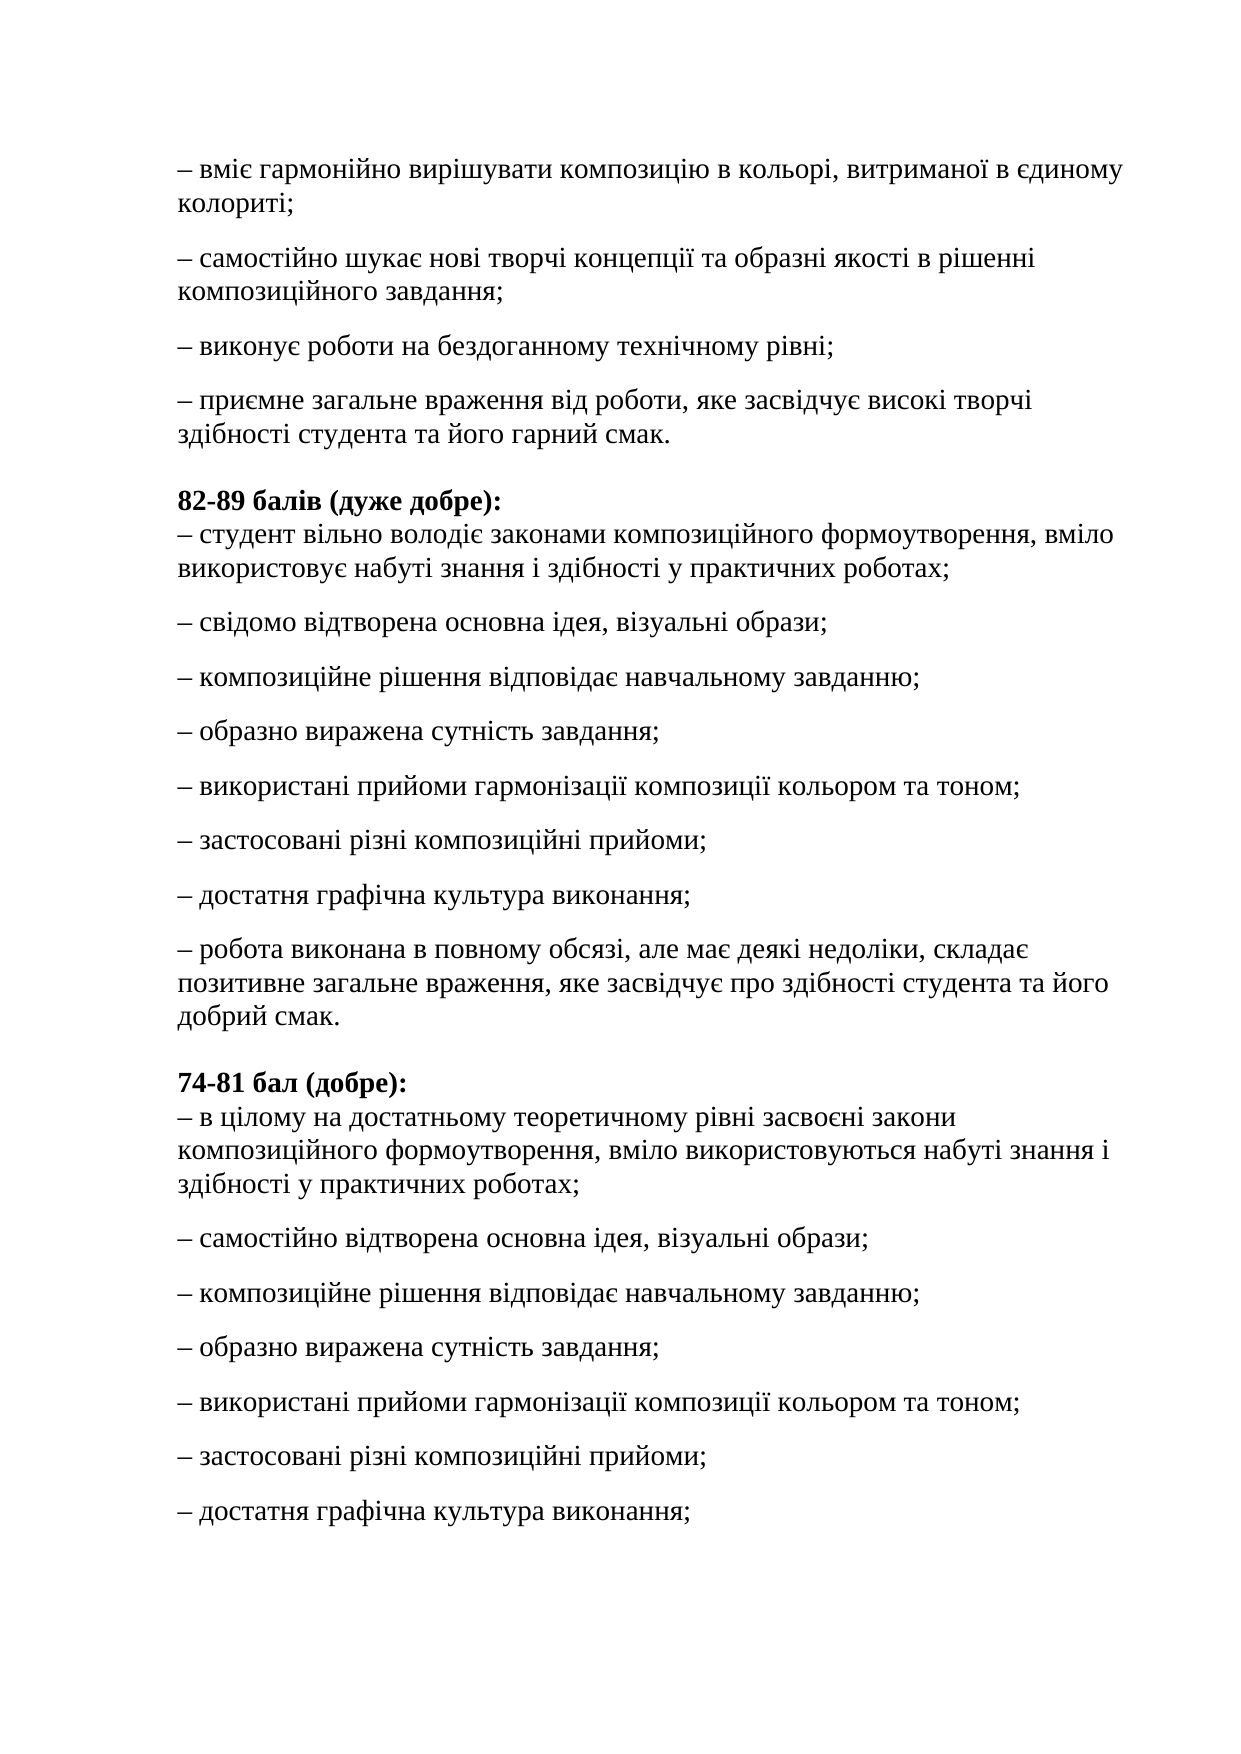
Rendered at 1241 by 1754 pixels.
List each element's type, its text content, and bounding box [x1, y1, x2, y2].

text – робота виконана в повному обсязі, але має деякі недоліки, складає позитивне загальне враження, яке засвідчує про здібності студента та його добрий смак. [177, 931, 1152, 1032]
text – приємне загальне враження від роботи, яке засвідчує високі творчі здібності студента та його гарний смак. [177, 382, 1152, 449]
text – використані прийоми гармонізації композиції кольором та тоном; [177, 768, 1152, 801]
text – студент вільно володіє законами композиційного формоутворення, вміло використовує набуті знання і здібності у практичних роботах; [177, 516, 1152, 583]
text – композиційне рішення відповідає навчальному завданню; [177, 659, 1152, 692]
text 74-81 бал (добре): [177, 1065, 1152, 1099]
text – достатня графічна культура виконання; [177, 877, 1152, 910]
text – свідомо відтворена основна ідея, візуальні образи; [177, 604, 1152, 638]
text – вміє гармонійно вирішувати композицію в кольорі, витриманої в єдиному колориті; [177, 152, 1152, 219]
text – застосовані різні композиційні прийоми; [177, 822, 1152, 856]
text 82-89 балів (дуже добре): [177, 483, 1152, 516]
text – образно виражена сутність завдання; [177, 713, 1152, 747]
text – використані прийоми гармонізації композиції кольором та тоном; [177, 1384, 1152, 1417]
text – достатня графічна культура виконання; [177, 1493, 1152, 1526]
text – самостійно відтворена основна ідея, візуальні образи; [177, 1221, 1152, 1254]
text – композиційне рішення відповідає навчальному завданню; [177, 1275, 1152, 1308]
text – застосовані різні композиційні прийоми; [177, 1438, 1152, 1472]
text – виконує роботи на бездоганному технічному рівні; [177, 328, 1152, 361]
text – образно виражена сутність завдання; [177, 1329, 1152, 1363]
text – в цілому на достатньому теоретичному рівні засвоєні закони композиційного формоутворення, вміло використовуються набуті знання і здібності у практичних роботах; [177, 1099, 1152, 1199]
text – самостійно шукає нові творчі концепції та образні якості в рішенні композиційного завдання; [177, 240, 1152, 307]
